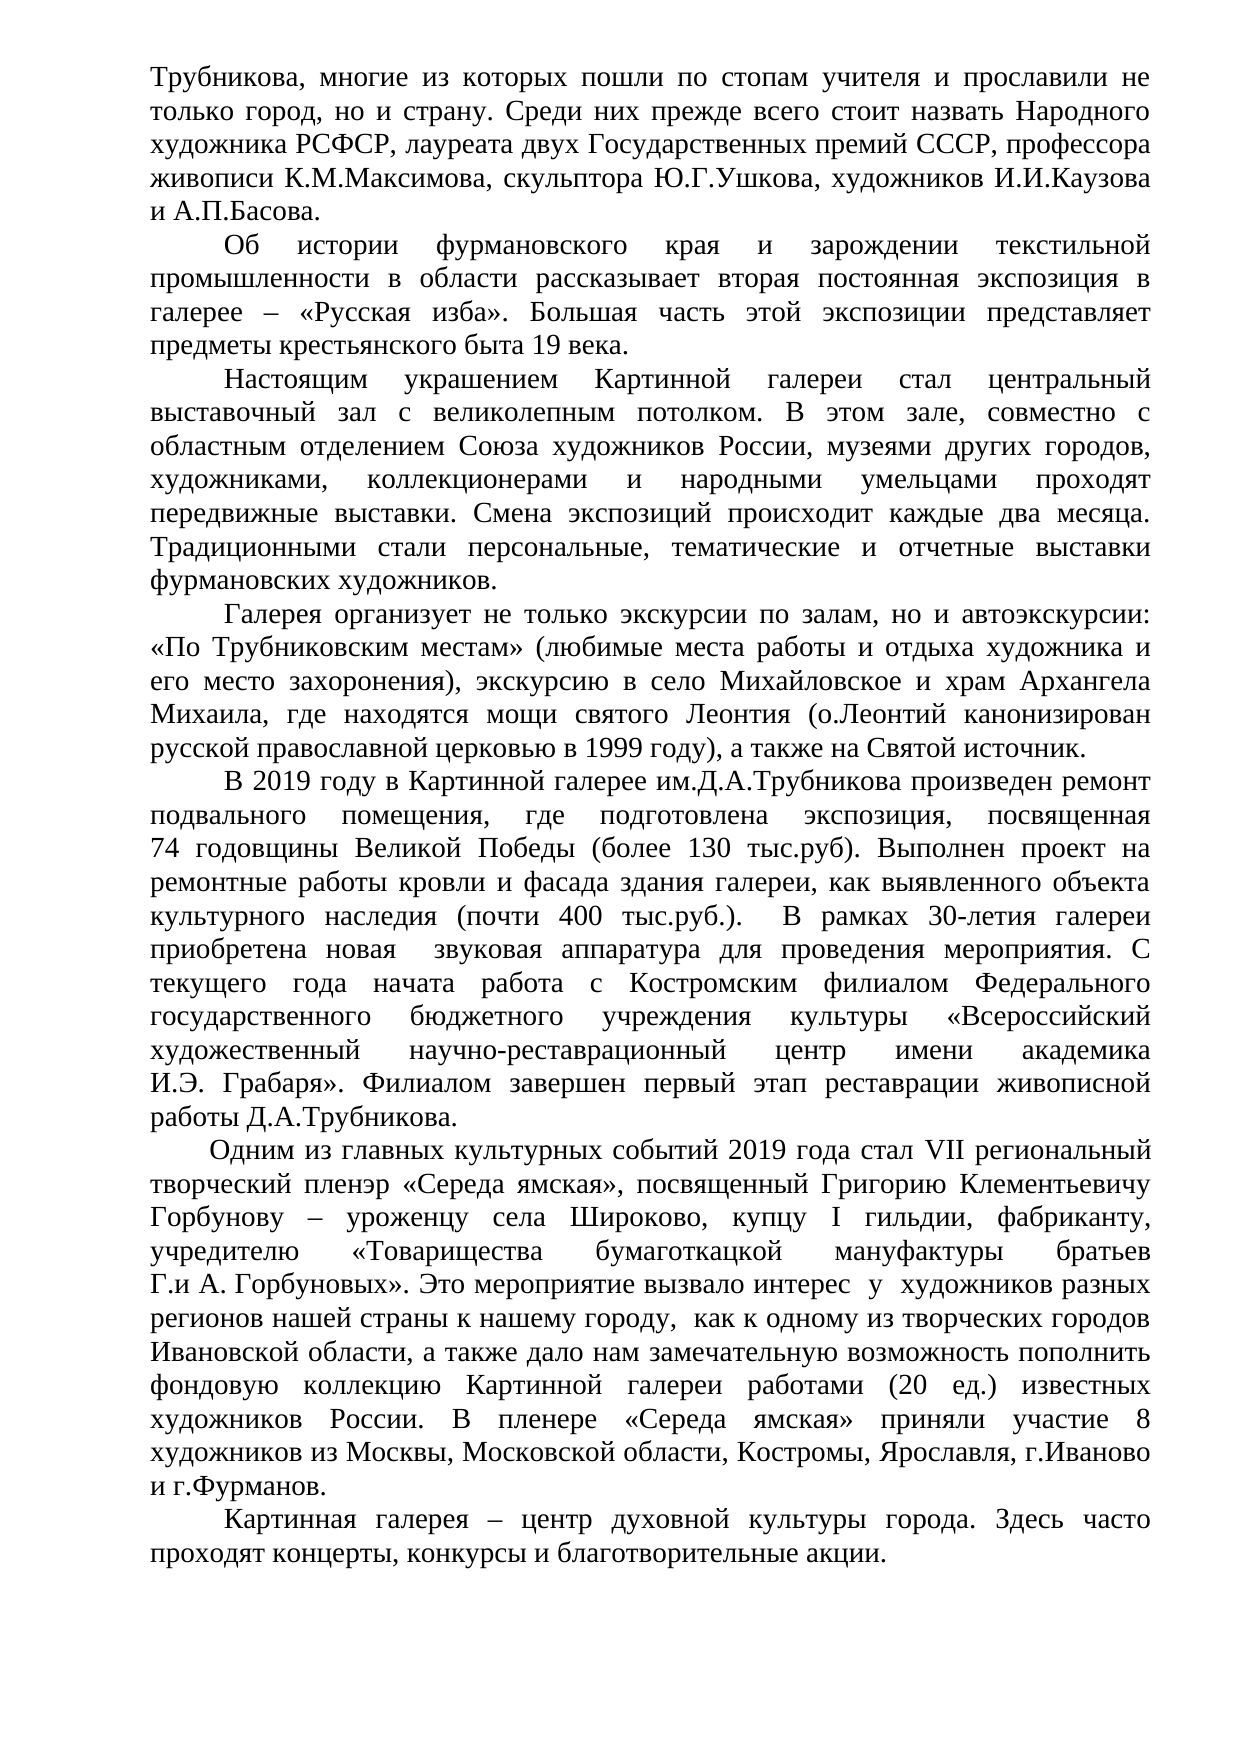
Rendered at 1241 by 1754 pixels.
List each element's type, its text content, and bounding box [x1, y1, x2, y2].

text Картинная галерея – центр духовной культуры города. Здесь часто проходят концерты, конкурсы и благотворительные акции. [150, 1501, 1152, 1568]
text Галерея организует не только экскурсии по залам, но и автоэкскурсии: «По Трубниковским местам» (любимые места работы и отдыха художника и его место захоронения), экскурсию в село Михайловское и храм Архангела Михаила, где находятся мощи святого Леонтия (о.Леонтий канонизирован русской православной церковью в 1999 году), а также на Святой источник. [150, 596, 1152, 763]
text Настоящим украшением Картинной галереи стал центральный выставочный зал с великолепным потолком. В этом зале, совместно с областным отделением Союза художников России, музеями других городов, художниками, коллекционерами и народными умельцами проходят передвижные выставки. Смена экспозиций происходит каждые два месяца. Традиционными стали персональные, тематические и отчетные выставки фурмановских художников. [150, 361, 1152, 596]
list В 2019 году в Картинной галерее им.Д.А.Трубникова произведен ремонт подвального помещения, где подготовлена экспозиция, посвященная 74 годовщины Великой Победы (более 130 тыс.руб). Выполнен проект на ремонтные работы кровли и фасада здания галереи, как выявленного объекта культурного наследия (почти 400 тыс.руб.). В рамках 30-летия галереи приобретена новая звуковая аппаратура для проведения мероприятия. С текущего года начата работа с Костромским филиалом Федерального государственного бюджетного учреждения культуры «Всероссийский художественный научно-реставрационный центр имени академика И.Э. Грабаря». Филиалом завершен первый этап реставрации живописной работы Д.А.Трубникова. [150, 763, 1152, 1132]
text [150, 59, 1152, 227]
list Одним из главных культурных событий 2019 года стал VII региональный творческий пленэр «Середа ямская», посвященный Григорию Клементьевичу Горбунову – уроженцу села Широково, купцу I гильдии, фабриканту, учредителю «Товарищества бумаготкацкой мануфактуры братьев Г.и А. Горбуновых». Это мероприятие вызвало интерес у художников разных регионов нашей страны к нашему городу, как к одному из творческих городов Ивановской области, а также дало нам замечательную возможность пополнить фондовую коллекцию Картинной галереи работами (20 ед.) известных художников России. В пленере «Середа ямская» приняли участие 8 художников из Москвы, Московской области, Костромы, Ярославля, г.Иваново и г.Фурманов. [150, 1132, 1152, 1501]
text Об истории фурмановского края и зарождении текстильной промышленности в области рассказывает вторая постоянная экспозиция в галерее – «Русская изба». Большая часть этой экспозиции представляет предметы крестьянского быта 19 века. [150, 227, 1152, 361]
